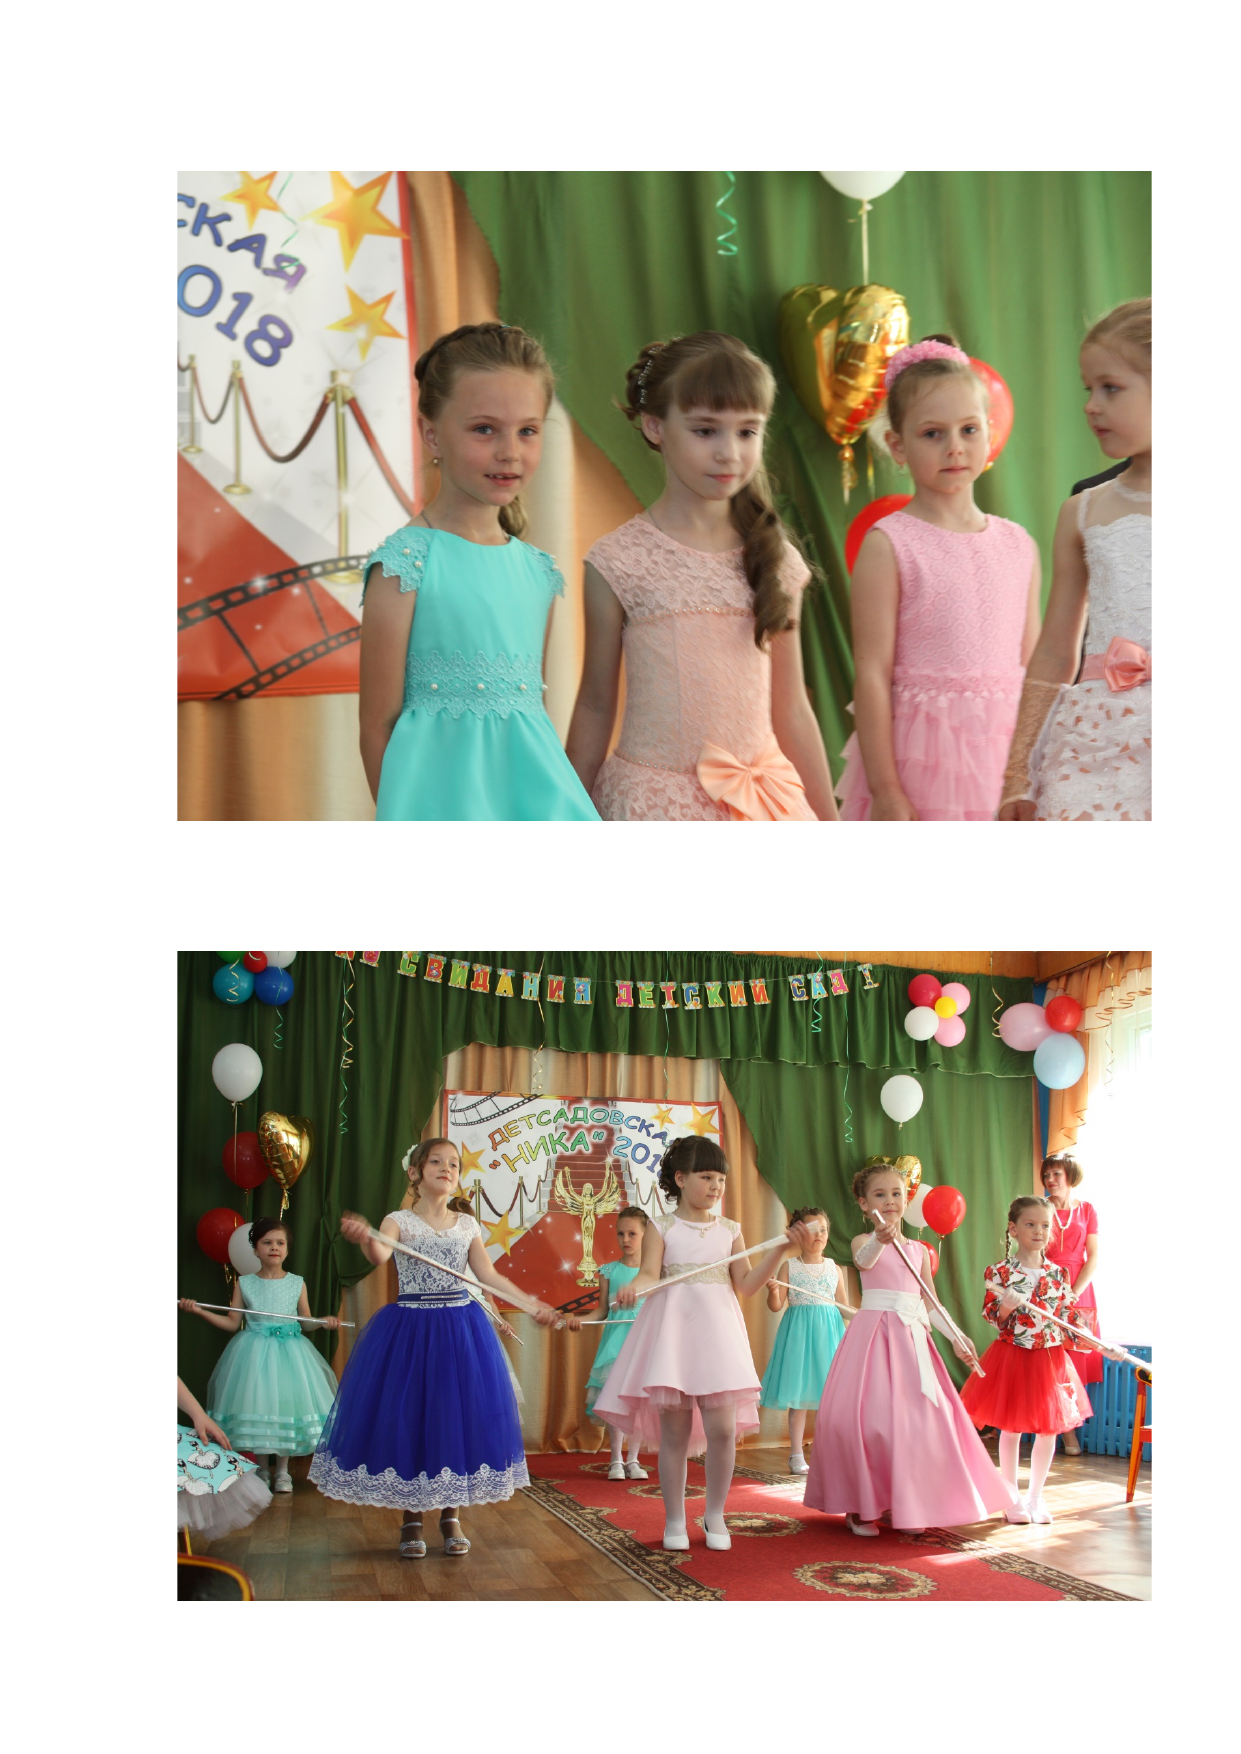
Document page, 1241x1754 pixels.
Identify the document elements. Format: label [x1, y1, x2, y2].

picture [177, 171, 1152, 821]
picture [177, 951, 1152, 1601]
